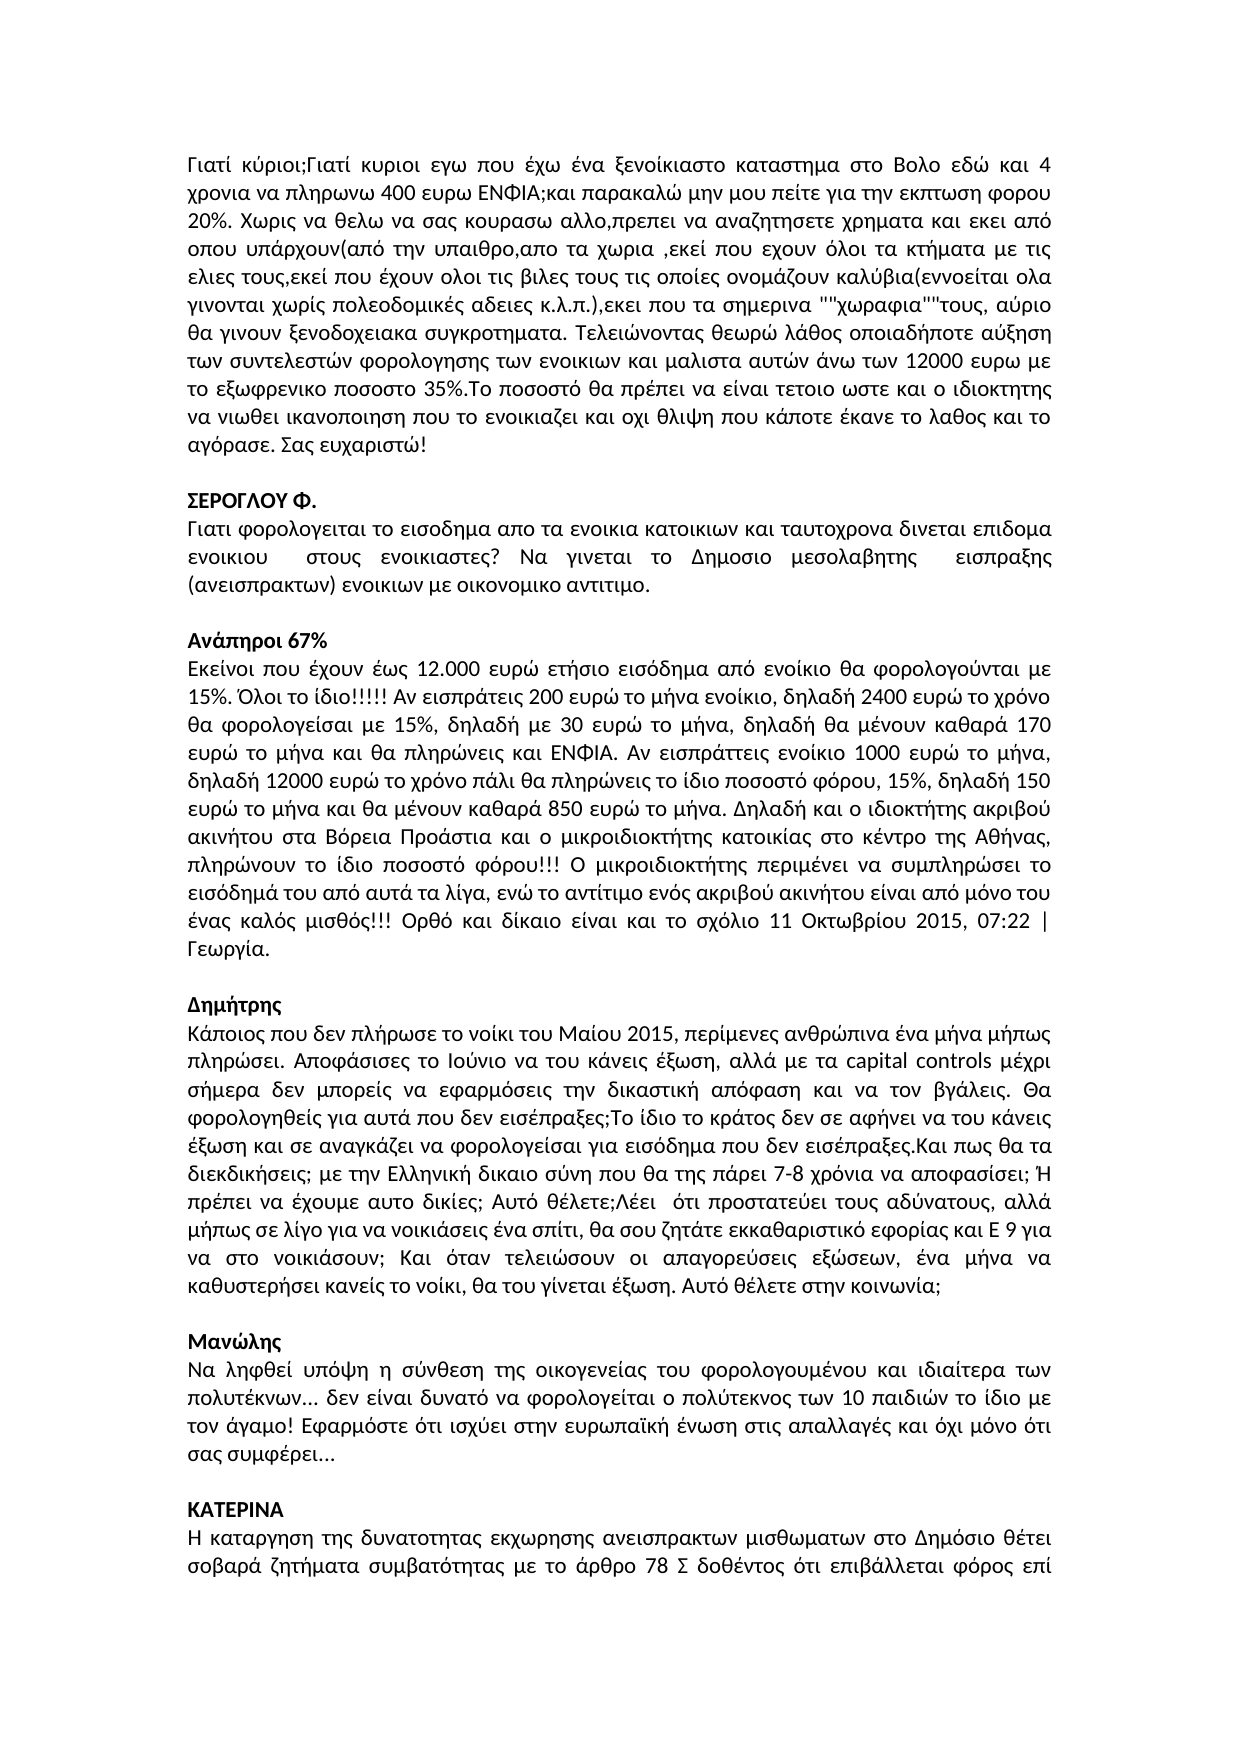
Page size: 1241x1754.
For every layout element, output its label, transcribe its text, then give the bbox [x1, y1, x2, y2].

text Γιατι φορολογειται το εισοδημα απο τα ενοικια κατοικιων και ταυτοχρονα δινεται επιδομα ενοικιου στους ενοικιαστες? Να γινεται το Δημοσιο μεσολαβητης εισπραξης (ανεισπρακτων) ενοικιων με οικονομικο αντιτιμο. [187, 514, 1053, 598]
text Μανώλης [187, 1327, 1053, 1355]
text Δημήτρης [187, 991, 1053, 1019]
text ΣΕΡΟΓΛΟΥ Φ. [187, 486, 1053, 514]
text Να ληφθεί υπόψη η σύνθεση της οικογενείας του φορολογουμένου και ιδιαίτερα των πολυτέκνων... δεν είναι δυνατό να φορολογείται ο πολύτεκνος των 10 παιδιών το ίδιο με τον άγαμο! Εφαρμόστε ότι ισχύει στην ευρωπαϊκή ένωση στις απαλλαγές και όχι μόνο ότι σας συμφέρει... [187, 1355, 1053, 1467]
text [187, 1523, 1053, 1579]
text ΚΑΤΕΡΙΝΑ [187, 1495, 1053, 1523]
text Γιατί κύριοι;Γιατί κυριοι εγω που έχω ένα ξενοίκιαστο καταστημα στο Βολο εδώ και 4 χρονια να πληρωνω 400 ευρω ΕΝΦΙΑ;και παρακαλώ μην μου πείτε για την εκπτωση φορου 20%. Χωρις να θελω να σας κουρασω αλλο,πρεπει να αναζητησετε χρηματα και εκει από οπου υπάρχουν(από την υπαιθρο,απο τα χωρια ,εκεί που εχουν όλοι τα κτήματα με τις ελιες τους,εκεί που έχουν ολοι τις βιλες τους τις οποίες ονομάζουν καλύβια(εννοείται ολα γινονται χωρίς πολεοδομικές αδειες κ.λ.π.),εκει που τα σημερινα ""χωραφια""τους, αύριο θα γινουν ξενοδοχειακα συγκροτηματα. Τελειώνοντας θεωρώ λάθος οποιαδήποτε αύξηση των συντελεστών φορολογησης των ενοικιων και μαλιστα αυτών άνω των 12000 ευρω με το εξωφρενικο ποσοστο 35%.Το ποσοστό θα πρέπει να είναι τετοιο ωστε και ο ιδιοκτητης να νιωθει ικανοποιηση που το ενοικιαζει και οχι θλιψη που κάποτε έκανε το λαθος και το αγόρασε. Σας ευχαριστώ! [187, 150, 1053, 458]
text Εκείνοι που έχουν έως 12.000 ευρώ ετήσιο εισόδημα από ενοίκιο θα φορολογούνται με 15%. Όλοι το ίδιο!!!!! Αν εισπράτεις 200 ευρώ το μήνα ενοίκιο, δηλαδή 2400 ευρώ το χρόνο θα φορολογείσαι με 15%, δηλαδή με 30 ευρώ το μήνα, δηλαδή θα μένουν καθαρά 170 ευρώ το μήνα και θα πληρώνεις και ΕΝΦΙΑ. Αν εισπράττεις ενοίκιο 1000 ευρώ το μήνα, δηλαδή 12000 ευρώ το χρόνο πάλι θα πληρώνεις το ίδιο ποσοστό φόρου, 15%, δηλαδή 150 ευρώ το μήνα και θα μένουν καθαρά 850 ευρώ το μήνα. Δηλαδή και ο ιδιοκτήτης ακριβού ακινήτου στα Βόρεια Προάστια και ο μικροιδιοκτήτης κατοικίας στο κέντρο της Αθήνας, πληρώνουν το ίδιο ποσοστό φόρου!!! Ο μικροιδιοκτήτης περιμένει να συμπληρώσει το εισόδημά του από αυτά τα λίγα, ενώ το αντίτιμο ενός ακριβού ακινήτου είναι από μόνο του ένας καλός μισθός!!! Ορθό και δίκαιο είναι και το σχόλιο 11 Οκτωβρίου 2015, 07:22 | Γεωργία. [187, 654, 1053, 963]
text Κάποιος που δεν πλήρωσε το νοίκι του Μαίου 2015, περίμενες ανθρώπινα ένα μήνα μήπως πληρώσει. Αποφάσισες το Ιούνιο να του κάνεις έξωση, αλλά με τα capital controls μέχρι σήμερα δεν μπορείς να εφαρμόσεις την δικαστική απόφαση και να τον βγάλεις. Θα φορολογηθείς για αυτά που δεν εισέπραξες;Το ίδιο το κράτος δεν σε αφήνει να του κάνεις έξωση και σε αναγκάζει να φορολογείσαι για εισόδημα που δεν εισέπραξες.Και πως θα τα διεκδικήσεις; με την Ελληνική δικαιο σύνη που θα της πάρει 7-8 χρόνια να αποφασίσει; Ή πρέπει να έχουμε αυτο δικίες; Αυτό θέλετε;Λέει ότι προστατεύει τους αδύνατους, αλλά μήπως σε λίγο για να νοικιάσεις ένα σπίτι, θα σου ζητάτε εκκαθαριστικό εφορίας και Ε 9 για να στο νοικιάσουν; Και όταν τελειώσουν οι απαγορεύσεις εξώσεων, ένα μήνα να καθυστερήσει κανείς το νοίκι, θα του γίνεται έξωση. Αυτό θέλετε στην κοινωνία; [187, 1019, 1053, 1299]
text Ανάπηροι 67% [187, 626, 1053, 654]
